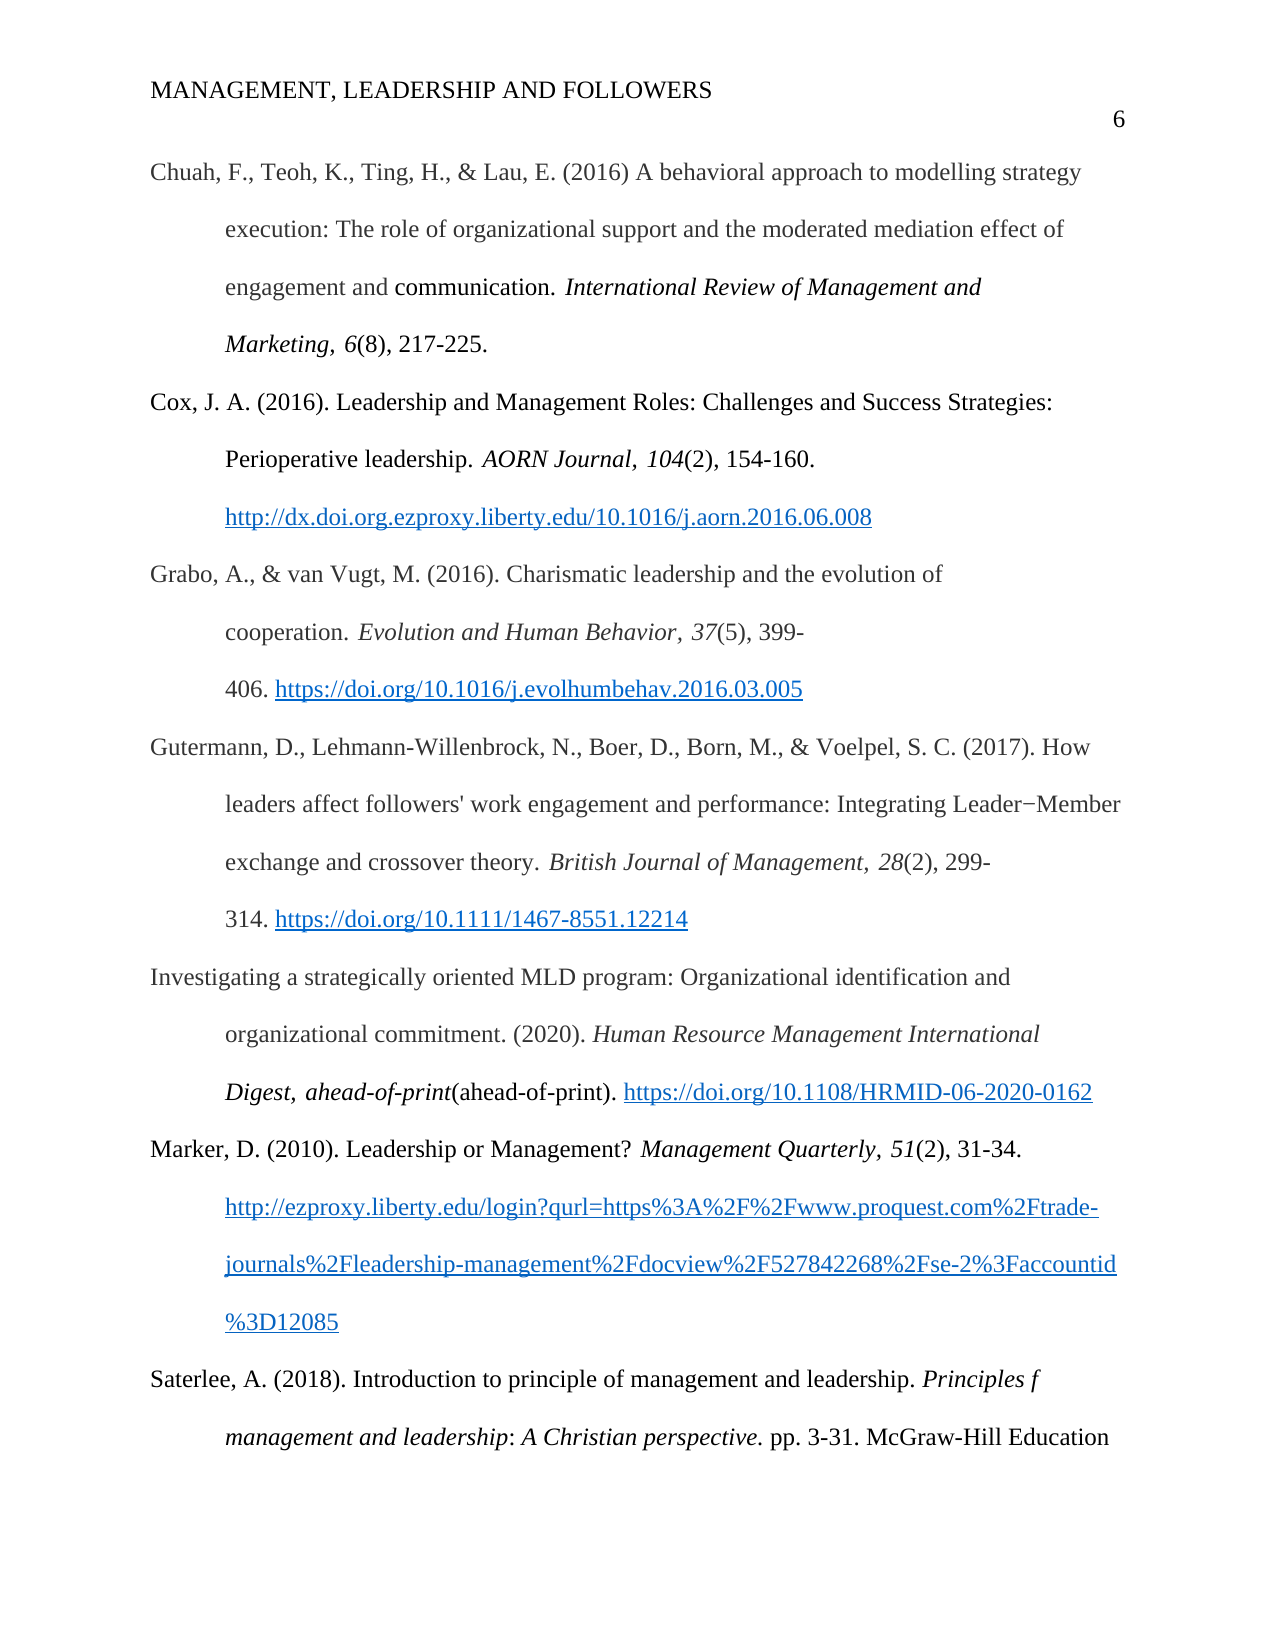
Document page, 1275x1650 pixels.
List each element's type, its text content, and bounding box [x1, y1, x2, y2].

text Investigating a strategically oriented MLD program: Organizational identification and organizational commitment. (2020). Human Resource Management International Digest, ahead-of-print(ahead-of-print). https://doi.org/10.1108/HRMID-06-2020-0162 [150, 962, 1125, 1105]
text Cox, J. A. (2016). Leadership and Management Roles: Challenges and Success Strategies: Perioperative leadership. AORN Journal, 104(2), 154-160. http://dx.doi.org.ezproxy.liberty.edu/10.1016/j.aorn.2016.06.008 [150, 387, 1125, 530]
text Saterlee, A. (2018). Introduction to principle of management and leadership. Principles f management and leadership: A Christian perspective. pp. 3-31. McGraw-Hill Education [150, 1364, 1125, 1450]
text Grabo, A., & van Vugt, M. (2016). Charismatic leadership and the evolution of cooperation. Evolution and Human Behavior, 37(5), 399-406. https://doi.org/10.1016/j.evolhumbehav.2016.03.005 [150, 559, 1125, 703]
text Gutermann, D., Lehmann-Willenbrock, N., Boer, D., Born, M., & Voelpel, S. C. (2017). How leaders affect followers' work engagement and performance: Integrating Leader−Member exchange and crossover theory. British Journal of Management, 28(2), 299-314. https://doi.org/10.1111/1467-8551.12214 [150, 732, 1125, 933]
text Chuah, F., Teoh, K., Ting, H., & Lau, E. (2016) A behavioral approach to modelling strategy execution: The role of organizational support and the moderated mediation effect of engagement and communication. International Review of Management and Marketing, 6(8), 217-225. [150, 157, 1125, 358]
text Marker, D. (2010). Leadership or Management? Management Quarterly, 51(2), 31-34. http://ezproxy.liberty.edu/login?qurl=https%3A%2F%2Fwww.proquest.com%2Ftrade-journals%2Fleadership-management%2Fdocview%2F527842268%2Fse-2%3Faccountid%3D12085 [150, 1134, 1125, 1335]
